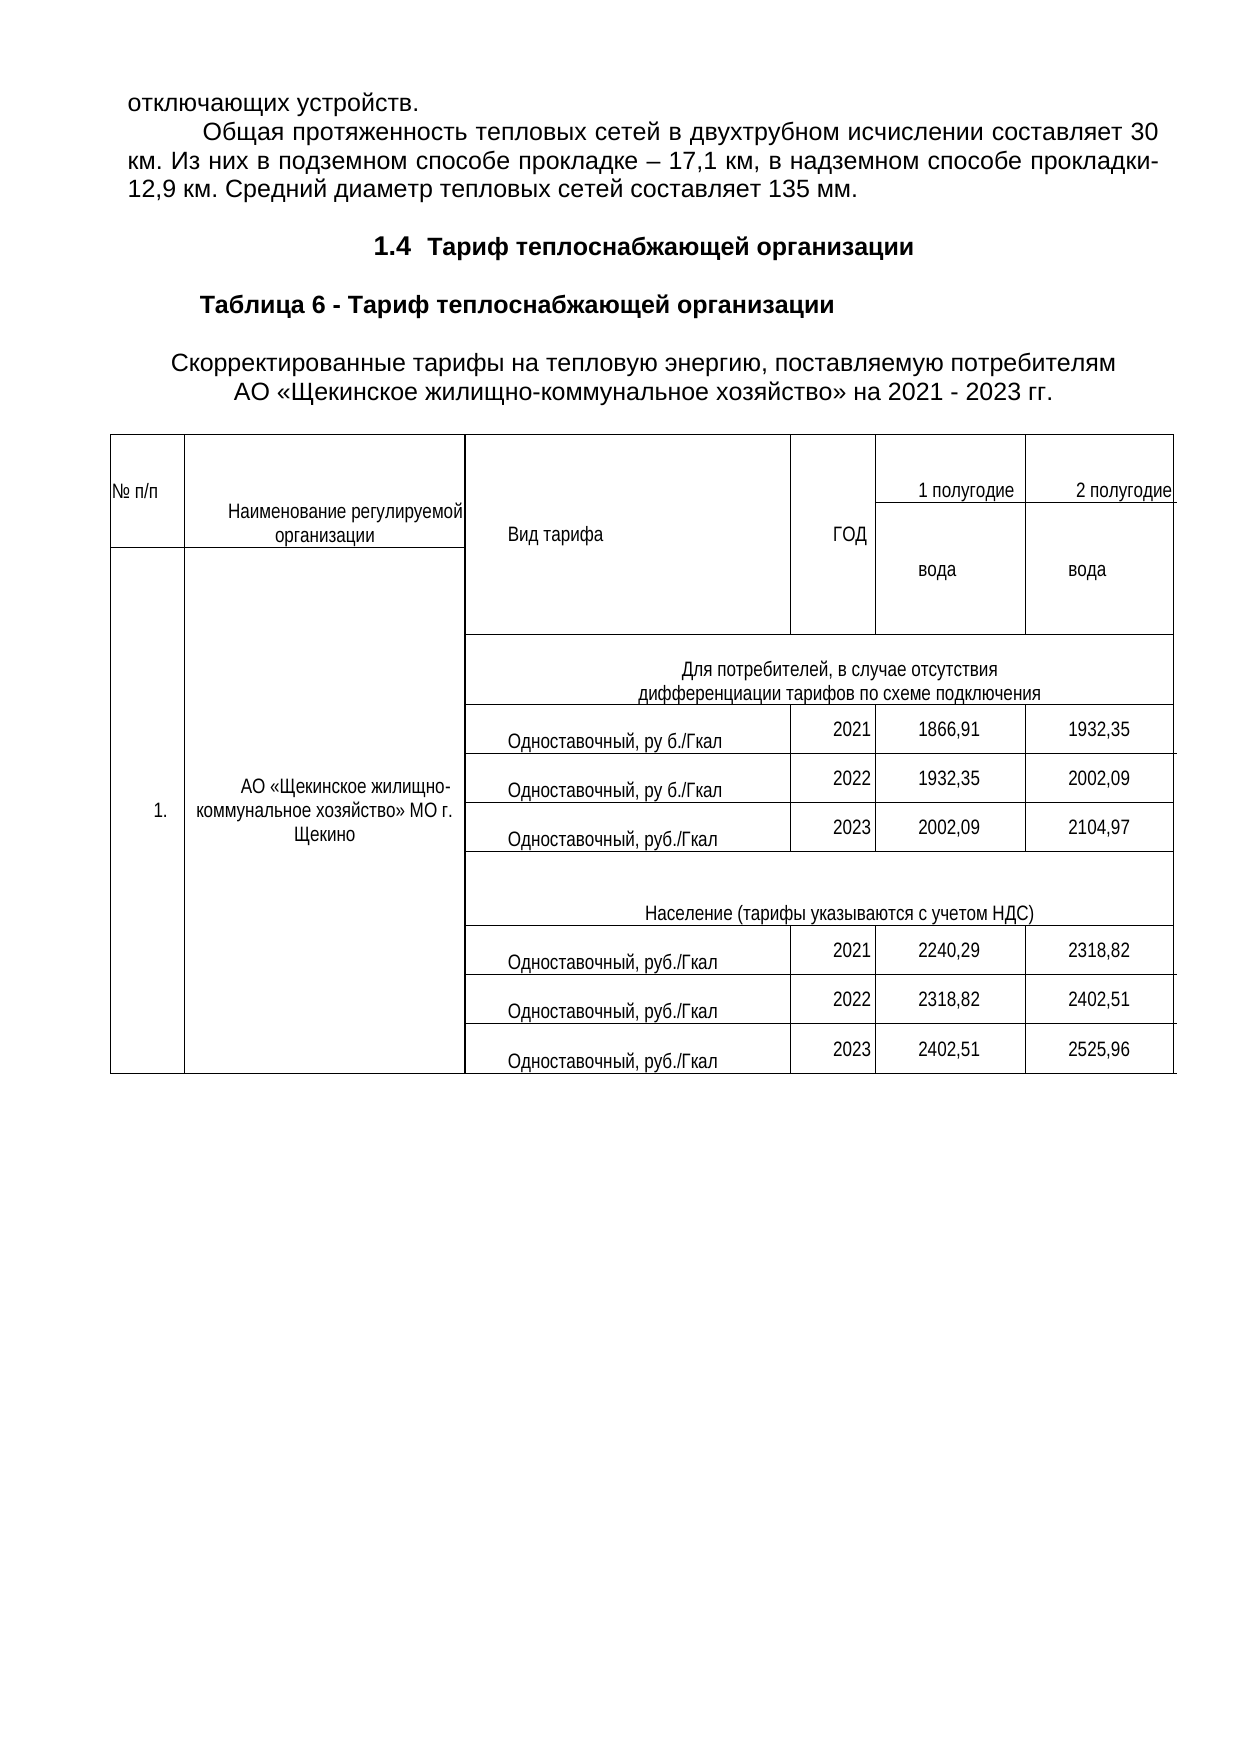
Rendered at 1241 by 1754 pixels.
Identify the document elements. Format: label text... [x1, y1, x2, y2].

table_cell 2022 [791, 975, 875, 1023]
table_cell 2023 [791, 803, 875, 851]
table_cell Одноставочный, ру б./Гкал [466, 754, 790, 802]
text Таблица 6 - Тариф теплоснабжающей организации [199, 290, 1160, 319]
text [127, 88, 1160, 117]
table_cell 2402,51 [1026, 975, 1173, 1023]
table_cell 2318,82 [876, 975, 1025, 1023]
table_cell 2021 [791, 926, 875, 974]
table_cell 1932,35 [1026, 705, 1173, 753]
table_cell Для потребителей, в случае отсутствия дифференциации тарифов по схеме подключения [466, 635, 1173, 704]
table_header Наименование регулируемой организации [185, 435, 464, 547]
table_cell 2525,96 [1026, 1024, 1173, 1073]
table_cell 2104,97 [1026, 803, 1173, 851]
table_cell вода [876, 503, 1025, 634]
text АО «Щекинское жилищно-коммунальное хозяйство» на 2021 - 2023 гг. [127, 377, 1160, 405]
table_cell 2023 [791, 1024, 875, 1073]
table_cell 2002,09 [1026, 754, 1173, 802]
text Скорректированные тарифы на тепловую энергию, поставляемую потребителям [127, 348, 1160, 377]
table_cell Одноставочный, руб./Гкал [466, 926, 790, 974]
list Тариф теплоснабжающей организации [127, 232, 1160, 261]
text Общая протяженность тепловых сетей в двухтрубном исчислении составляет 30 км. Из них в подземном способе прокладке – 17,1 км, в надземном способе прокладки- 12,9 км. Средний диаметр тепловых сетей составляет 135 мм. [127, 117, 1160, 203]
table_cell Одноставочный, руб./Гкал [466, 1024, 790, 1073]
table_cell Одноставочный, руб./Гкал [466, 975, 790, 1023]
table_header 2 полугодие [1026, 435, 1173, 502]
table_cell Население (тарифы указываются с учетом НДС) [466, 852, 1173, 925]
table_cell АО «Щекинское жилищнокоммунальное хозяйство» МО г. Щекино [185, 548, 464, 1073]
table_cell 2402,51 [876, 1024, 1025, 1073]
table_header № п/п [111, 435, 184, 547]
table_header Вид тарифа [466, 435, 790, 634]
table_header 1 полугодие [876, 435, 1025, 502]
table_cell вода [1026, 503, 1173, 634]
table_cell Одноставочный, ру б./Гкал [466, 705, 790, 753]
table_cell 2240,29 [876, 926, 1025, 974]
table_cell 2002,09 [876, 803, 1025, 851]
table_header ГОД [791, 435, 875, 634]
table_cell 2022 [791, 754, 875, 802]
table_cell 2021 [791, 705, 875, 753]
table_cell 1866,91 [876, 705, 1025, 753]
table_cell Одноставочный, руб./Гкал [466, 803, 790, 851]
table_cell 1932,35 [876, 754, 1025, 802]
table_cell 2318,82 [1026, 926, 1173, 974]
table_cell 1. [111, 548, 184, 1073]
